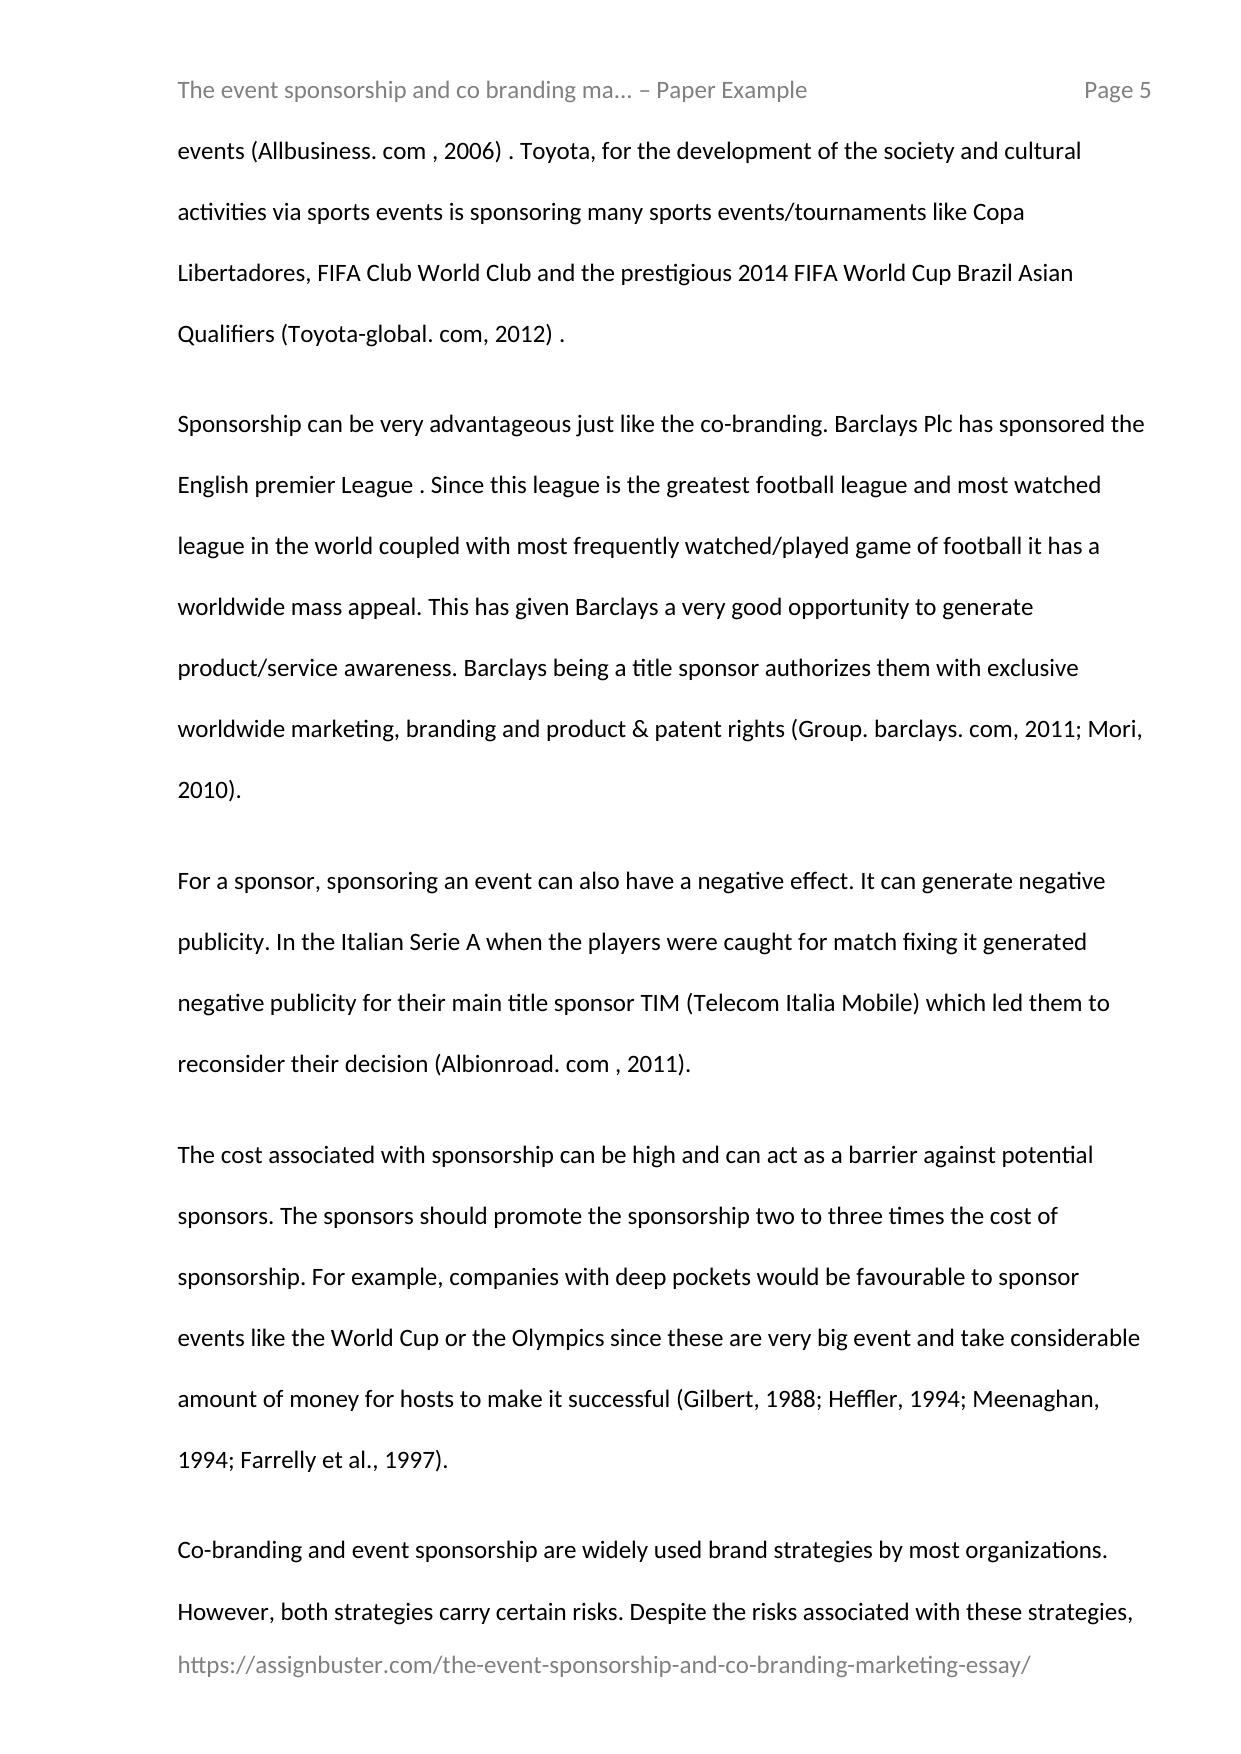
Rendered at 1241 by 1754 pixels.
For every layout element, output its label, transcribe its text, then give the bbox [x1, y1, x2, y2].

text The cost associated with sponsorship can be high and can act as a barrier against potential sponsors. The sponsors should promote the sponsorship two to three times the cost of sponsorship. For example, companies with deep pockets would be favourable to sponsor events like the World Cup or the Olympics since these are very big event and take considerable amount of money for hosts to make it successful (Gilbert, 1988; Heffler, 1994; Meenaghan, 1994; Farrelly et al., 1997). [177, 1139, 1152, 1474]
text Sponsorship can be very advantageous just like the co-branding. Barclays Plc has sponsored the English premier League . Since this league is the greatest football league and most watched league in the world coupled with most frequently watched/played game of football it has a worldwide mass appeal. This has given Barclays a very good opportunity to generate product/service awareness. Barclays being a title sponsor authorizes them with exclusive worldwide marketing, branding and product & patent rights (Group. barclays. com, 2011; Mori, 2010). [177, 408, 1152, 805]
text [177, 1534, 1152, 1626]
text For a sponsor, sponsoring an event can also have a negative effect. It can generate negative publicity. In the Italian Serie A when the players were caught for match fixing it generated negative publicity for their main title sponsor TIM (Telecom Italia Mobile) which led them to reconsider their decision (Albionroad. com , 2011). [177, 865, 1152, 1079]
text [177, 135, 1152, 348]
